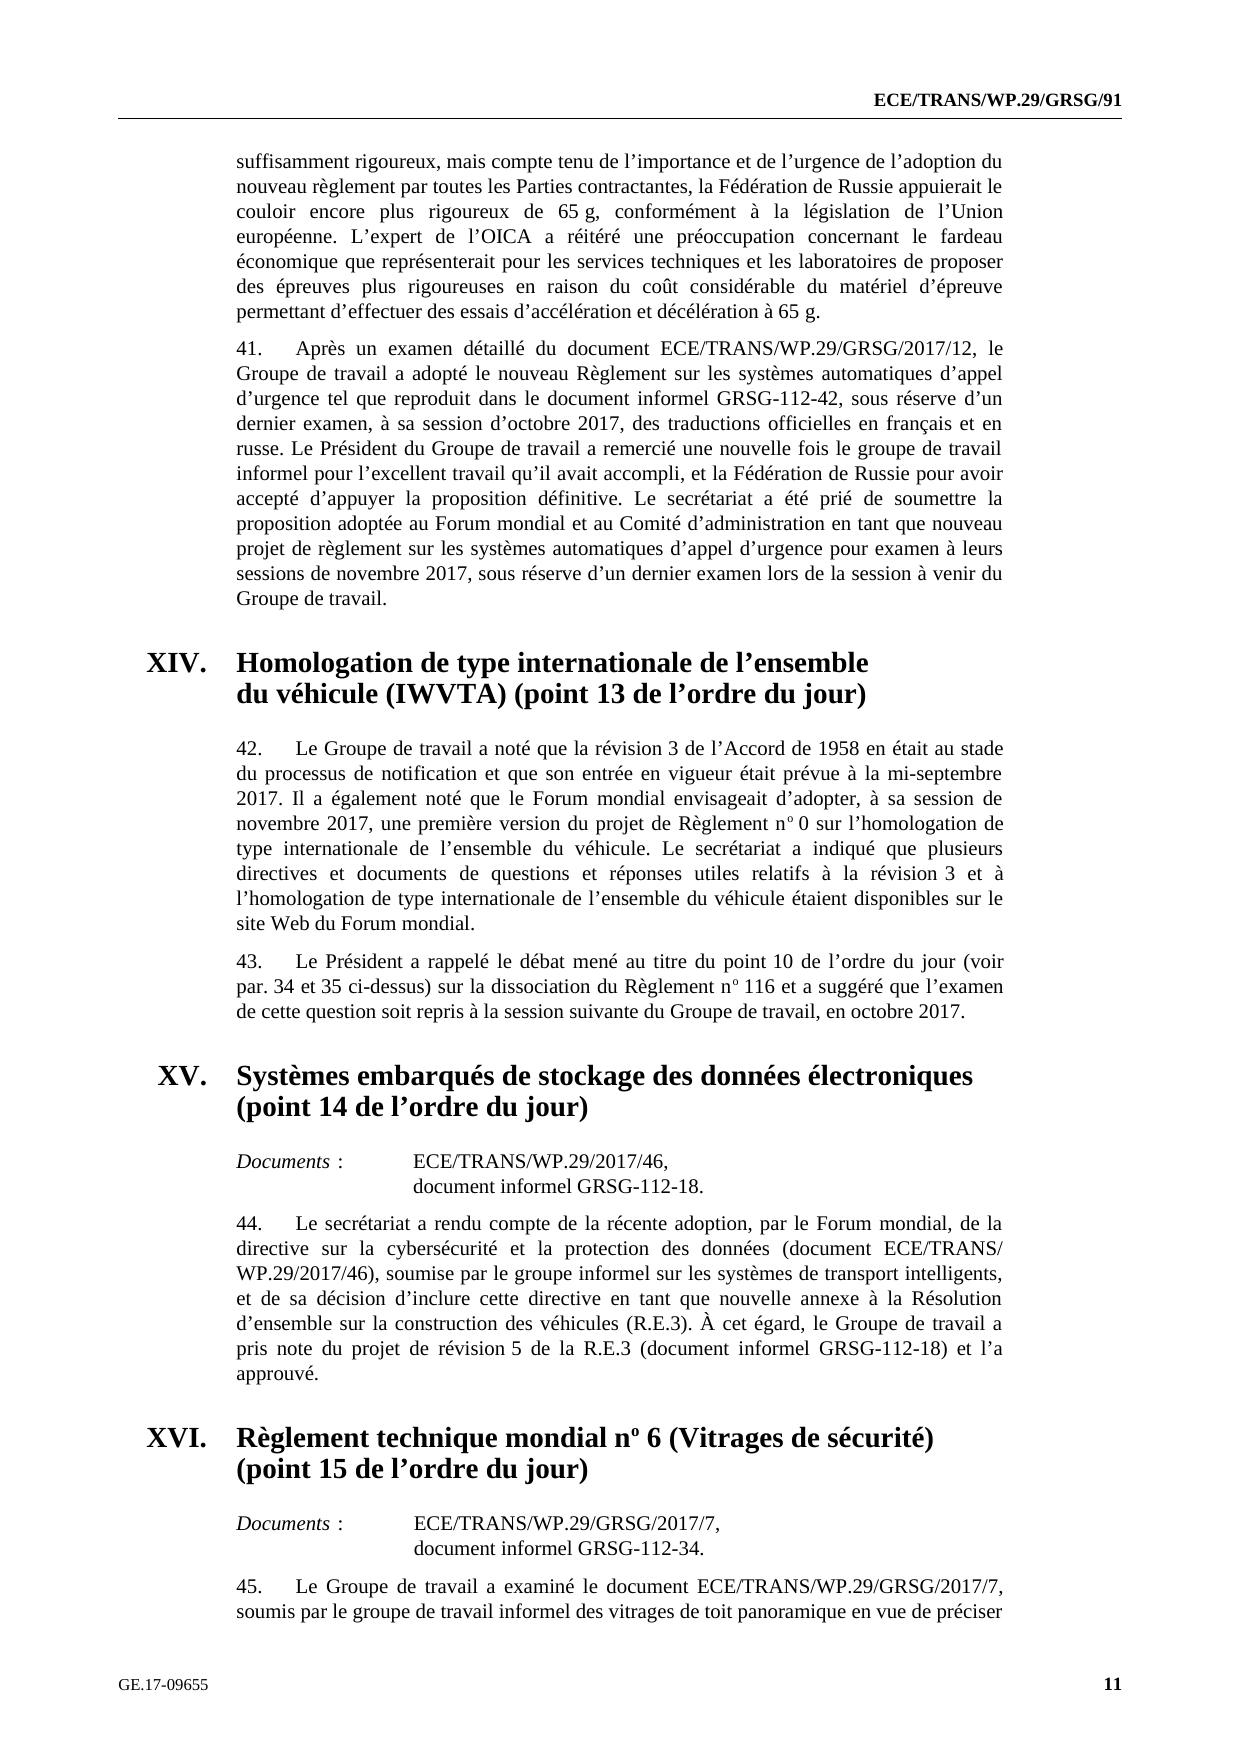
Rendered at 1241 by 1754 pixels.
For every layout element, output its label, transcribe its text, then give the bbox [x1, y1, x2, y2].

text 44. Le secrétariat a rendu compte de la récente adoption, par le Forum mondial, de la directive sur la cybersécurité et la protection des données (document ECE/TRANS/ WP.29/2017/46), soumise par le groupe informel sur les systèmes de transport intelligents, et de sa décision d’inclure cette directive en tant que nouvelle annexe à la Résolution d’ensemble sur la construction des véhicules (R.E.3). À cet égard, le Groupe de travail a pris note du projet de révision 5 de la R.E.3 (document informel GRSG-112-18) et l’a approuvé. [236, 1210, 1004, 1385]
text XIV. Homologation de type internationale de l’ensemble du véhicule (IWVTA) (point 13 de l’ordre du jour) [118, 648, 1004, 710]
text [236, 1573, 1004, 1623]
text 42. Le Groupe de travail a noté que la révision 3 de l’Accord de 1958 en était au stade du processus de notification et que son entrée en vigueur était prévue à la mi-septembre 2017. Il a également noté que le Forum mondial envisageait d’adopter, à sa session de novembre 2017, une première version du projet de Règlement no 0 sur l’homologation de type internationale de l’ensemble du véhicule. Le secrétariat a indiqué que plusieurs directives et documents de questions et réponses utiles relatifs à la révision 3 et à l’homologation de type internationale de l’ensemble du véhicule étaient disponibles sur le site Web du Forum mondial. [236, 735, 1004, 935]
text XV. Systèmes embarqués de stockage des données électroniques (point 14 de l’ordre du jour) [118, 1060, 1004, 1123]
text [236, 148, 1004, 323]
text XVI. Règlement technique mondial no 6 (Vitrages de sécurité) (point 15 de l’ordre du jour) [118, 1423, 1004, 1485]
text 41. Après un examen détaillé du document ECE/TRANS/WP.29/GRSG/2017/12, le Groupe de travail a adopté le nouveau Règlement sur les systèmes automatiques d’appel d’urgence tel que reproduit dans le document informel GRSG-112-42, sous réserve d’un dernier examen, à sa session d’octobre 2017, des traductions officielles en français et en russe. Le Président du Groupe de travail a remercié une nouvelle fois le groupe de travail informel pour l’excellent travail qu’il avait accompli, et la Fédération de Russie pour avoir accepté d’appuyer la proposition définitive. Le secrétariat a été prié de soumettre la proposition adoptée au Forum mondial et au Comité d’administration en tant que nouveau projet de règlement sur les systèmes automatiques d’appel d’urgence pour examen à leurs sessions de novembre 2017, sous réserve d’un dernier examen lors de la session à venir du Groupe de travail. [236, 335, 1004, 610]
text 43. Le Président a rappelé le débat mené au titre du point 10 de l’ordre du jour (voir par. 34 et 35 ci-dessus) sur la dissociation du Règlement no 116 et a suggéré que l’examen de cette question soit repris à la session suivante du Groupe de travail, en octobre 2017. [236, 948, 1004, 1023]
text Documents : ECE/TRANS/WP.29/GRSG/2017/7, document informel GRSG-112-34. [236, 1510, 1004, 1560]
text Documents : ECE/TRANS/WP.29/2017/46, document informel GRSG-112-18. [236, 1148, 1004, 1198]
